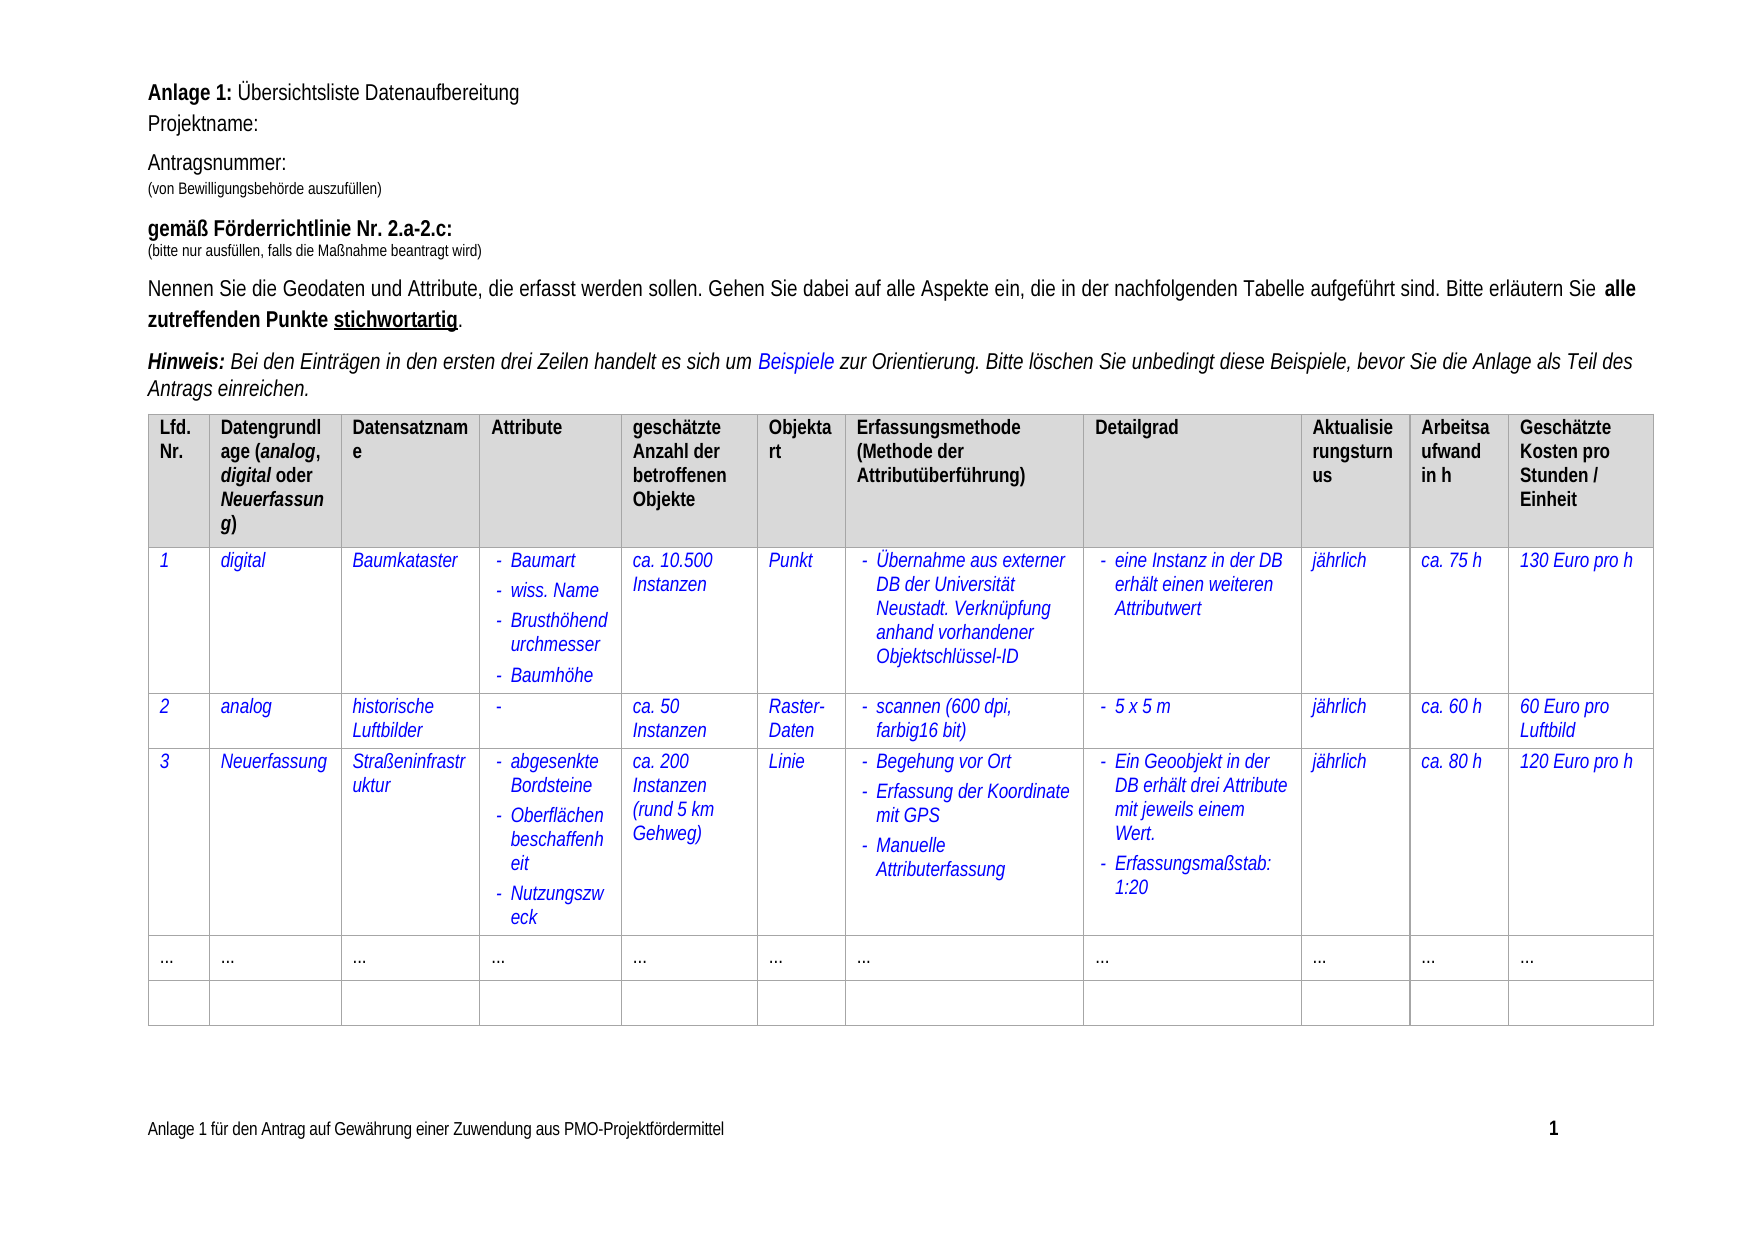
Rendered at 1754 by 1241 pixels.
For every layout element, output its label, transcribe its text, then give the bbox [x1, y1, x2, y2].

text (bitte nur ausfüllen, falls die Maßnahme beantragt wird) [148, 241, 1636, 260]
table_cell ca. 10.500 Instanzen [622, 548, 757, 693]
table_cell abgesenkte Bordsteine Oberflächenbeschaffenheit Nutzungszweck [480, 749, 621, 935]
table_header Geschätzte Kosten pro Stunden / Einheit [1509, 415, 1653, 547]
table_cell ... [1509, 936, 1653, 980]
table_header Detailgrad [1084, 415, 1301, 547]
table_cell Baumkataster [342, 548, 479, 693]
table_cell ... [758, 936, 845, 980]
table_cell ca. 60 h [1411, 694, 1508, 748]
table_cell ca. 75 h [1411, 548, 1508, 693]
table_cell ... [210, 936, 341, 980]
table_cell [1509, 981, 1653, 1025]
table_header Lfd. Nr. [149, 415, 209, 547]
table_cell [342, 981, 479, 1025]
table_cell ... [480, 936, 621, 980]
table_cell jährlich [1302, 548, 1409, 693]
table_cell Punkt [758, 548, 845, 693]
table_cell Neuerfassung [210, 749, 341, 935]
table_cell [1084, 981, 1301, 1025]
table_cell ... [846, 936, 1083, 980]
table_cell [149, 981, 209, 1025]
table_cell [480, 694, 621, 748]
table_cell 5 x 5 m [1084, 694, 1301, 748]
table_cell 2 [149, 694, 209, 748]
table_cell [758, 981, 845, 1025]
table_header Datengrundlage (analog, digital oder Neuerfassung) [210, 415, 341, 547]
table_cell Übernahme aus externer DB der Universität Neustadt. Verknüpfung anhand vorhandener Objektschlüssel-ID [846, 548, 1083, 693]
table_cell 120 Euro pro h [1509, 749, 1653, 935]
table_cell [1411, 981, 1508, 1025]
table_header Aktualisierungsturnus [1302, 415, 1409, 547]
table_cell ... [342, 936, 479, 980]
table_cell Linie [758, 749, 845, 935]
table_cell Ein Geoobjekt in der DB erhält drei Attribute mit jeweils einem Wert. Erfassungsmaßstab: 1:20 [1084, 749, 1301, 935]
table_header Datensatzname [342, 415, 479, 547]
table_cell eine Instanz in der DB erhält einen weiteren Attributwert [1084, 548, 1301, 693]
table_header geschätzte Anzahl der betroffenen Objekte [622, 415, 757, 547]
table_cell digital [210, 548, 341, 693]
table_cell Raster-Daten [758, 694, 845, 748]
table_cell analog [210, 694, 341, 748]
table_cell ca. 50 Instanzen [622, 694, 757, 748]
table_cell [1302, 981, 1409, 1025]
table_cell ca. 200 Instanzen (rund 5 km Gehweg) [622, 749, 757, 935]
table_cell [480, 981, 621, 1025]
table_cell ... [1302, 936, 1409, 980]
table_cell [846, 981, 1083, 1025]
table_header Arbeitsaufwand in h [1411, 415, 1508, 547]
table_header Attribute [480, 415, 621, 547]
table_cell Straßeninfrastruktur [342, 749, 479, 935]
table_cell 1 [149, 548, 209, 693]
table_cell jährlich [1302, 749, 1409, 935]
table_cell [622, 981, 757, 1025]
table_cell 60 Euro pro Luftbild [1509, 694, 1653, 748]
table_cell 3 [149, 749, 209, 935]
table_header Objektart [758, 415, 845, 547]
text gemäß Förderrichtlinie Nr. 2.a-2.c: [148, 214, 1636, 241]
table_cell jährlich [1302, 694, 1409, 748]
text Nennen Sie die Geodaten und Attribute, die erfasst werden sollen. Gehen Sie dabei auf alle Aspekte ein, die in der nachfolgenden Tabelle aufgeführt sind. Bitte erläutern Sie alle zutreffenden Punkte stichwortartig. [148, 275, 1636, 332]
table_header Erfassungsmethode (Methode der Attributüberführung) [846, 415, 1083, 547]
table_cell ... [622, 936, 757, 980]
table_cell ... [1411, 936, 1508, 980]
table_cell historische Luftbilder [342, 694, 479, 748]
table_cell ... [1084, 936, 1301, 980]
table_cell Begehung vor Ort Erfassung der Koordinate mit GPS Manuelle Attributerfassung [846, 749, 1083, 935]
table_cell 130 Euro pro h [1509, 548, 1653, 693]
table_cell ... [149, 936, 209, 980]
table_cell [210, 981, 341, 1025]
table_cell Baumart wiss. Name Brusthöhendurchmesser Baumhöhe [480, 548, 621, 693]
table_cell scannen (600 dpi, farbig16 bit) [846, 694, 1083, 748]
text Hinweis: Bei den Einträgen in den ersten drei Zeilen handelt es sich um Beispiele zur Orientierung. Bitte löschen Sie unbedingt diese Beispiele, bevor Sie die Anlage als Teil des Antrags einreichen. [148, 348, 1636, 401]
table_cell ca. 80 h [1411, 749, 1508, 935]
